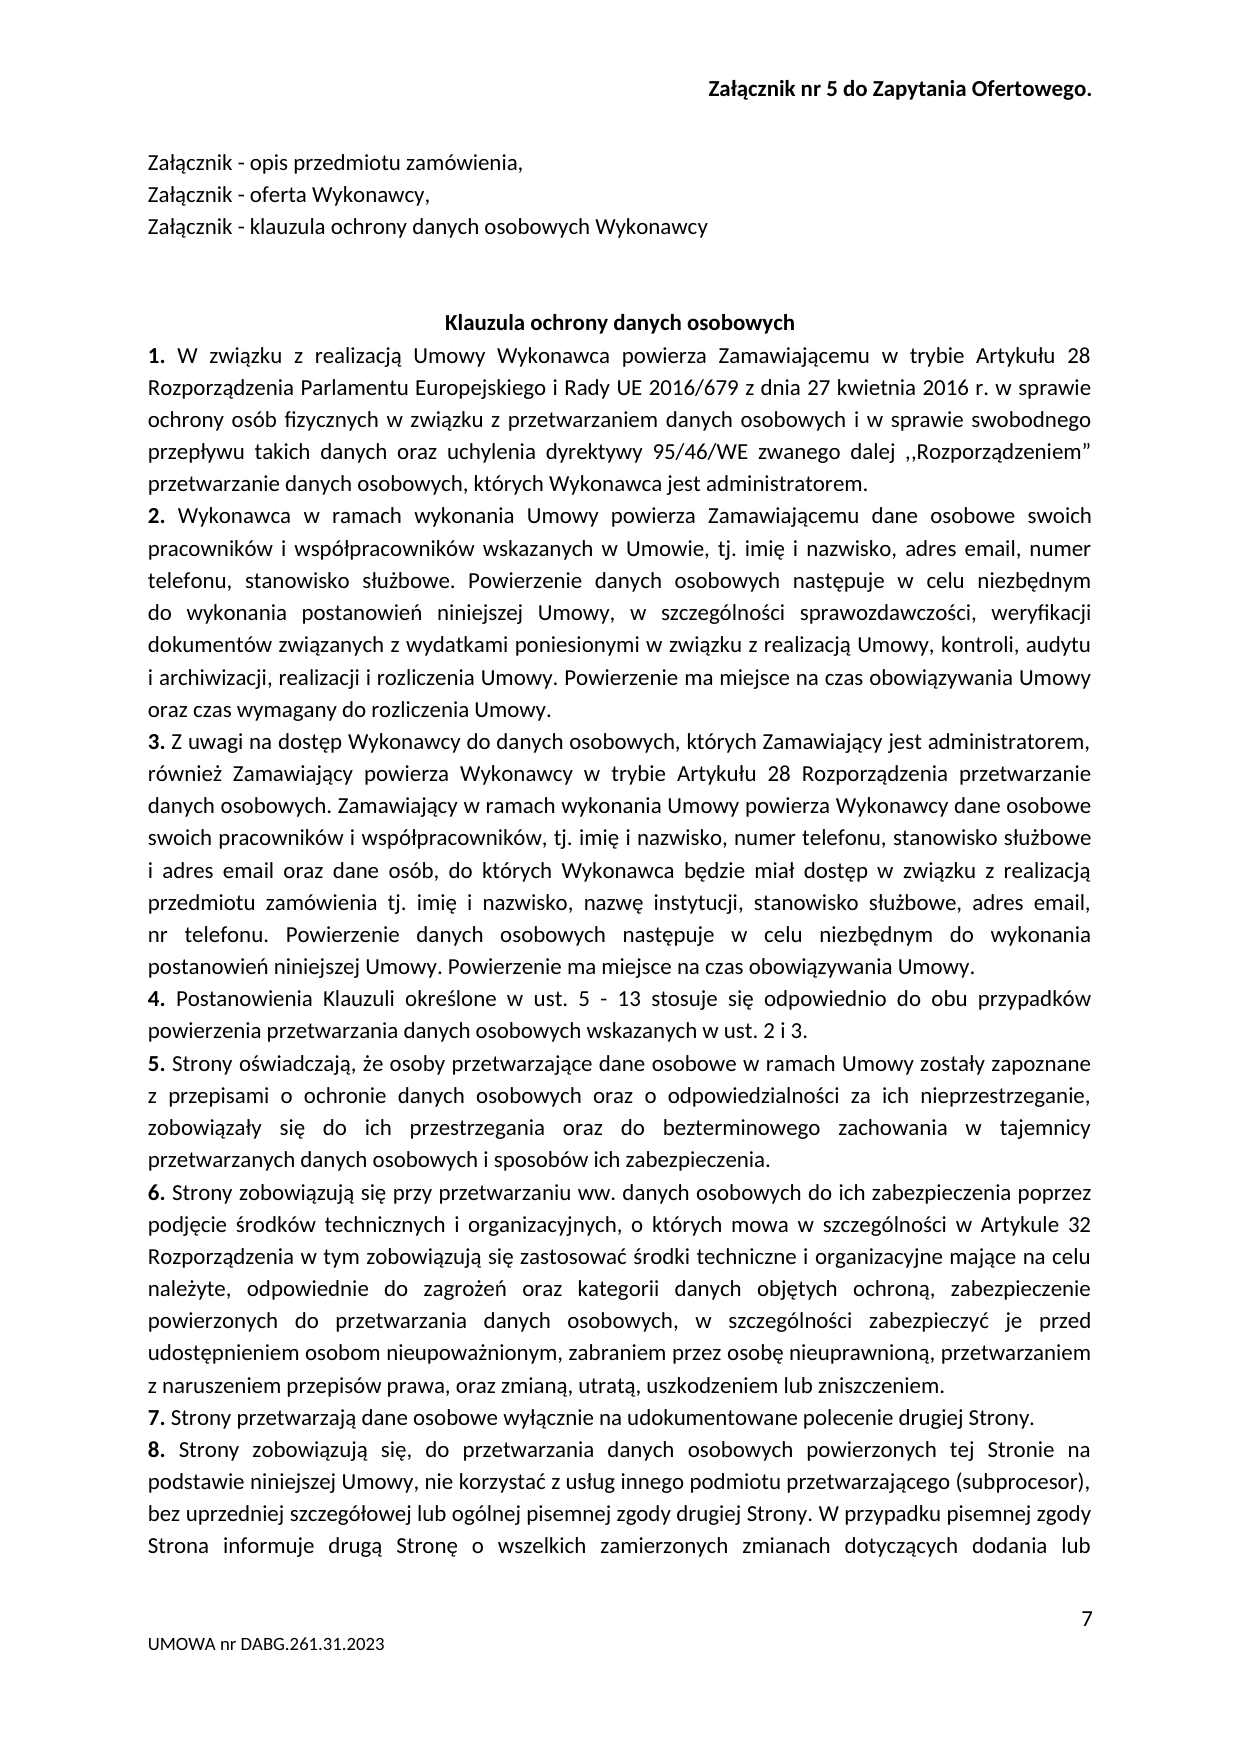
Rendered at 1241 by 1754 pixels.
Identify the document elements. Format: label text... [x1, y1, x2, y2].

text 7. Strony przetwarzają dane osobowe wyłącznie na udokumentowane polecenie drugiej Strony. [148, 1403, 1093, 1431]
text 3. Z uwagi na dostęp Wykonawcy do danych osobowych, których Zamawiający jest administratorem, również Zamawiający powierza Wykonawcy w trybie Artykułu 28 Rozporządzenia przetwarzanie danych osobowych. Zamawiający w ramach wykonania Umowy powierza Wykonawcy dane osobowe swoich pracowników i współpracowników, tj. imię i nazwisko, numer telefonu, stanowisko służbowe i adres email oraz dane osób, do których Wykonawca będzie miał dostęp w związku z realizacją przedmiotu zamówienia tj. imię i nazwisko, nazwę instytucji, stanowisko służbowe, adres email, nr telefonu. Powierzenie danych osobowych następuje w celu niezbędnym do wykonania postanowień niniejszej Umowy. Powierzenie ma miejsce na czas obowiązywania Umowy. [148, 727, 1093, 980]
text 6. Strony zobowiązują się przy przetwarzaniu ww. danych osobowych do ich zabezpieczenia poprzez podjęcie środków technicznych i organizacyjnych, o których mowa w szczególności w Artykule 32 Rozporządzenia w tym zobowiązują się zastosować środki techniczne i organizacyjne mające na celu należyte, odpowiednie do zagrożeń oraz kategorii danych objętych ochroną, zabezpieczenie powierzonych do przetwarzania danych osobowych, w szczególności zabezpieczyć je przed udostępnieniem osobom nieupoważnionym, zabraniem przez osobę nieuprawnioną, przetwarzaniem z naruszeniem przepisów prawa, oraz zmianą, utratą, uszkodzeniem lub zniszczeniem. [148, 1178, 1093, 1399]
text 5. Strony oświadczają, że osoby przetwarzające dane osobowe w ramach Umowy zostały zapoznane z przepisami o ochronie danych osobowych oraz o odpowiedzialności za ich nieprzestrzeganie, zobowiązały się do ich przestrzegania oraz do bezterminowego zachowania w tajemnicy przetwarzanych danych osobowych i sposobów ich zabezpieczenia. [148, 1049, 1093, 1173]
text 1. W związku z realizacją Umowy Wykonawca powierza Zamawiającemu w trybie Artykułu 28 Rozporządzenia Parlamentu Europejskiego i Rady UE 2016/679 z dnia 27 kwietnia 2016 r. w sprawie ochrony osób fizycznych w związku z przetwarzaniem danych osobowych i w sprawie swobodnego przepływu takich danych oraz uchylenia dyrektywy 95/46/WE zwanego dalej ,,Rozporządzeniem” przetwarzanie danych osobowych, których Wykonawca jest administratorem. [148, 341, 1093, 497]
text 2. Wykonawca w ramach wykonania Umowy powierza Zamawiającemu dane osobowe swoich pracowników i współpracowników wskazanych w Umowie, tj. imię i nazwisko, adres email, numer telefonu, stanowisko służbowe. Powierzenie danych osobowych następuje w celu niezbędnym do wykonania postanowień niniejszej Umowy, w szczególności sprawozdawczości, weryfikacji dokumentów związanych z wydatkami poniesionymi w związku z realizacją Umowy, kontroli, audytu i archiwizacji, realizacji i rozliczenia Umowy. Powierzenie ma miejsce na czas obowiązywania Umowy oraz czas wymagany do rozliczenia Umowy. [148, 502, 1093, 723]
text Załącznik - oferta Wykonawcy, [148, 180, 1093, 208]
text 4. Postanowienia Klauzuli określone w ust. 5 - 13 stosuje się odpowiednio do obu przypadków powierzenia przetwarzania danych osobowych wskazanych w ust. 2 i 3. [148, 984, 1093, 1045]
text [148, 1435, 1093, 1560]
text Załącznik - opis przedmiotu zamówienia, [148, 148, 1093, 176]
text Klauzula ochrony danych osobowych [148, 308, 1093, 337]
text Załącznik - klauzula ochrony danych osobowych Wykonawcy [148, 212, 1093, 240]
